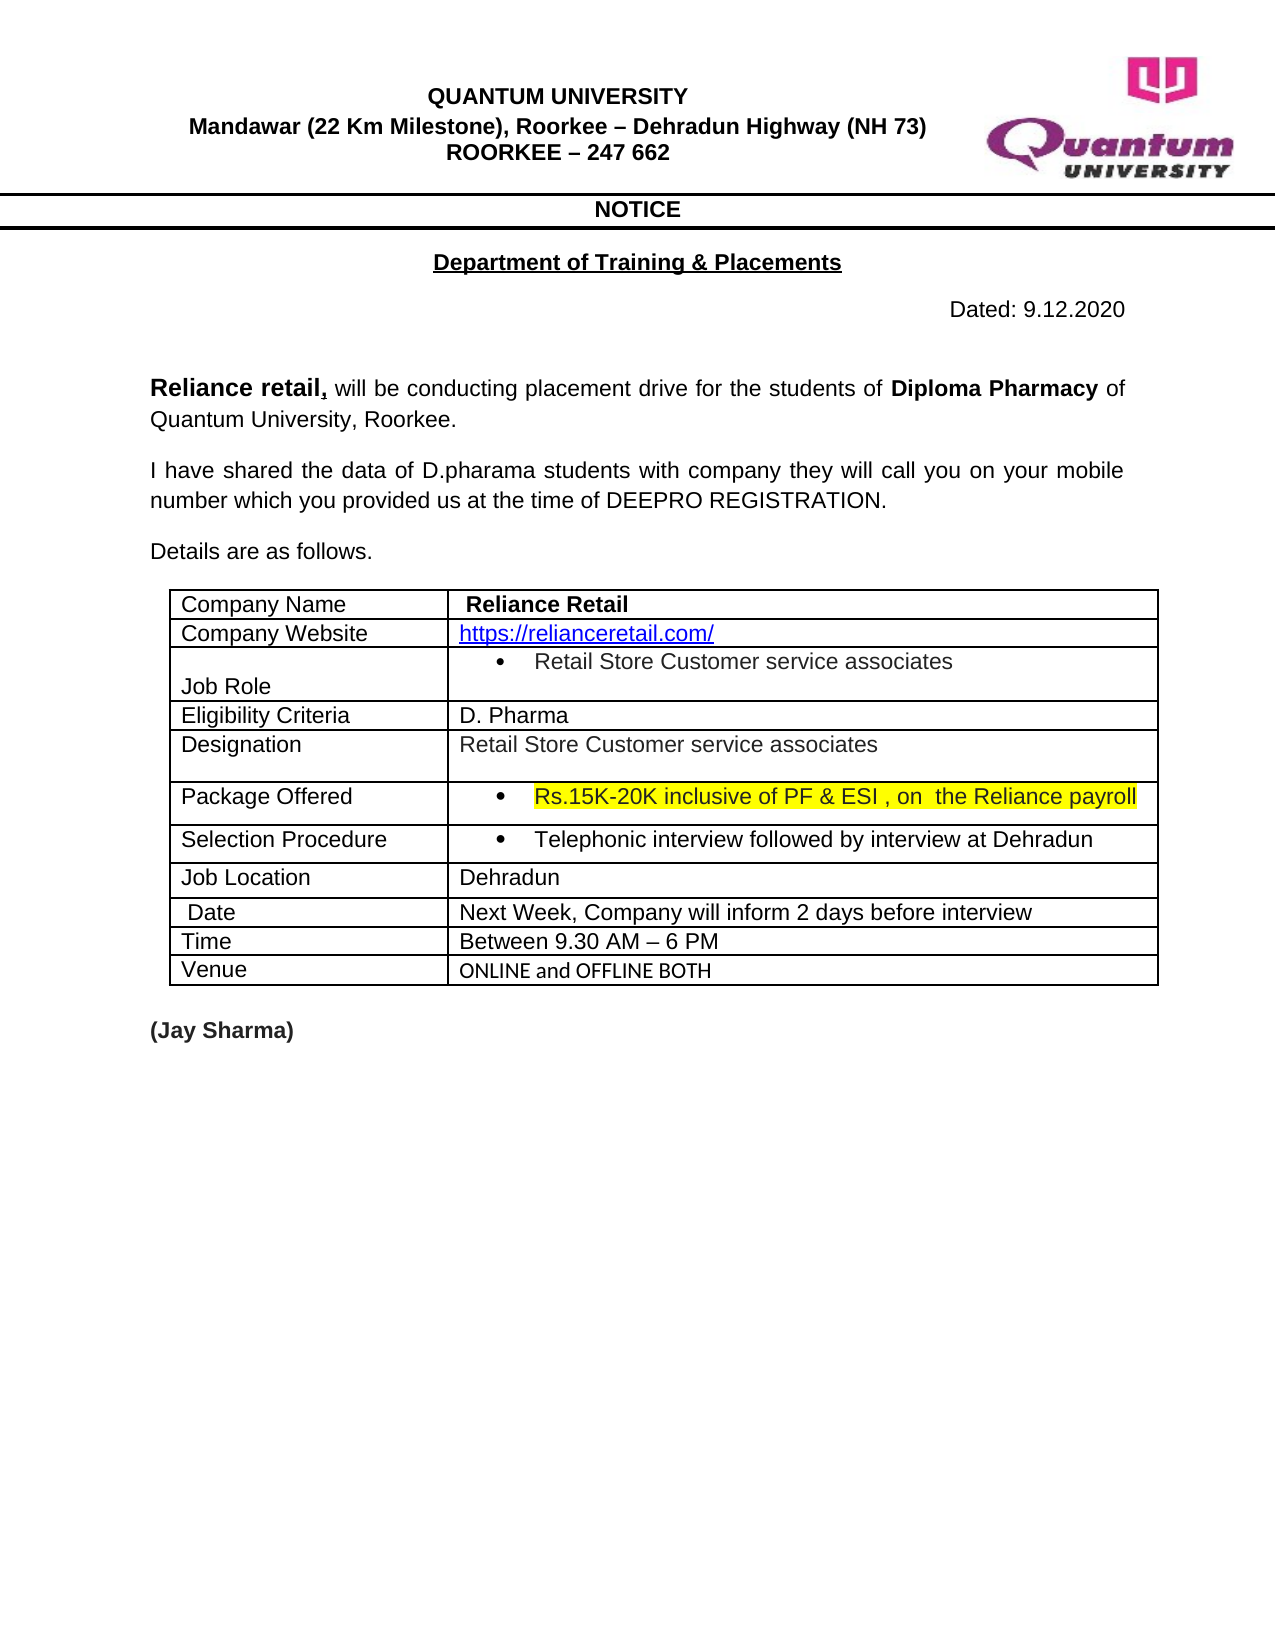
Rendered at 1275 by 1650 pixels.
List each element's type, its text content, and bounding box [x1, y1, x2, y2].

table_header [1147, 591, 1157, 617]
table_cell ONLINE and OFFLINE BOTH [449, 956, 1157, 984]
table_cell Telephonic interview followed by interview at Dehradun [449, 826, 1157, 862]
table_cell Rs.15K-20K inclusive of PF & ESI , on the Reliance payroll [449, 783, 1157, 824]
text Reliance retail, will be conducting placement drive for the students of Diploma Pharmacy of Quantum University, Roorkee. [150, 373, 1125, 432]
text ROORKEE – 247 662 [150, 139, 984, 166]
table_cell D. Pharma [449, 702, 1157, 728]
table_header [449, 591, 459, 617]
table_cell Retail Store Customer service associates [449, 731, 1157, 781]
table_cell Dehradun [449, 864, 1157, 897]
table_cell Selection Procedure [171, 826, 447, 862]
text Mandawar (22 Km Milestone), Roorkee – Dehradun Highway (NH 73) [150, 113, 984, 139]
table_cell Package Offered [171, 783, 447, 824]
text Dated: 9.12.2020 [150, 296, 1125, 322]
picture [984, 56, 1235, 178]
table_header Company Name [171, 591, 447, 617]
table_cell Next Week, Company will inform 2 days before interview [449, 899, 1157, 926]
table_cell Between 9.30 AM – 6 PM [449, 928, 1157, 954]
table_cell Job Role [171, 648, 447, 700]
text QUANTUM UNIVERSITY [150, 83, 984, 109]
table_cell Date [171, 899, 447, 926]
text Details are as follows. [150, 538, 1125, 564]
table_cell Retail Store Customer service associates [449, 648, 1157, 700]
text (Jay Sharma) [150, 1017, 1125, 1043]
table_cell Time [171, 928, 447, 954]
table_cell https://relianceretail.com/ [449, 620, 1157, 646]
text NOTICE [150, 196, 1125, 222]
table_cell Designation [171, 731, 447, 781]
table_cell Eligibility Criteria [171, 702, 447, 728]
table_cell Venue [171, 956, 447, 984]
text I have shared the data of D.pharama students with company they will call you on your mobile number which you provided us at the time of DEEPRO REGISTRATION. [150, 457, 1125, 513]
text Department of Training & Placements [150, 248, 1125, 275]
table_cell Company Website [171, 620, 447, 646]
table_cell Job Location [171, 864, 447, 897]
